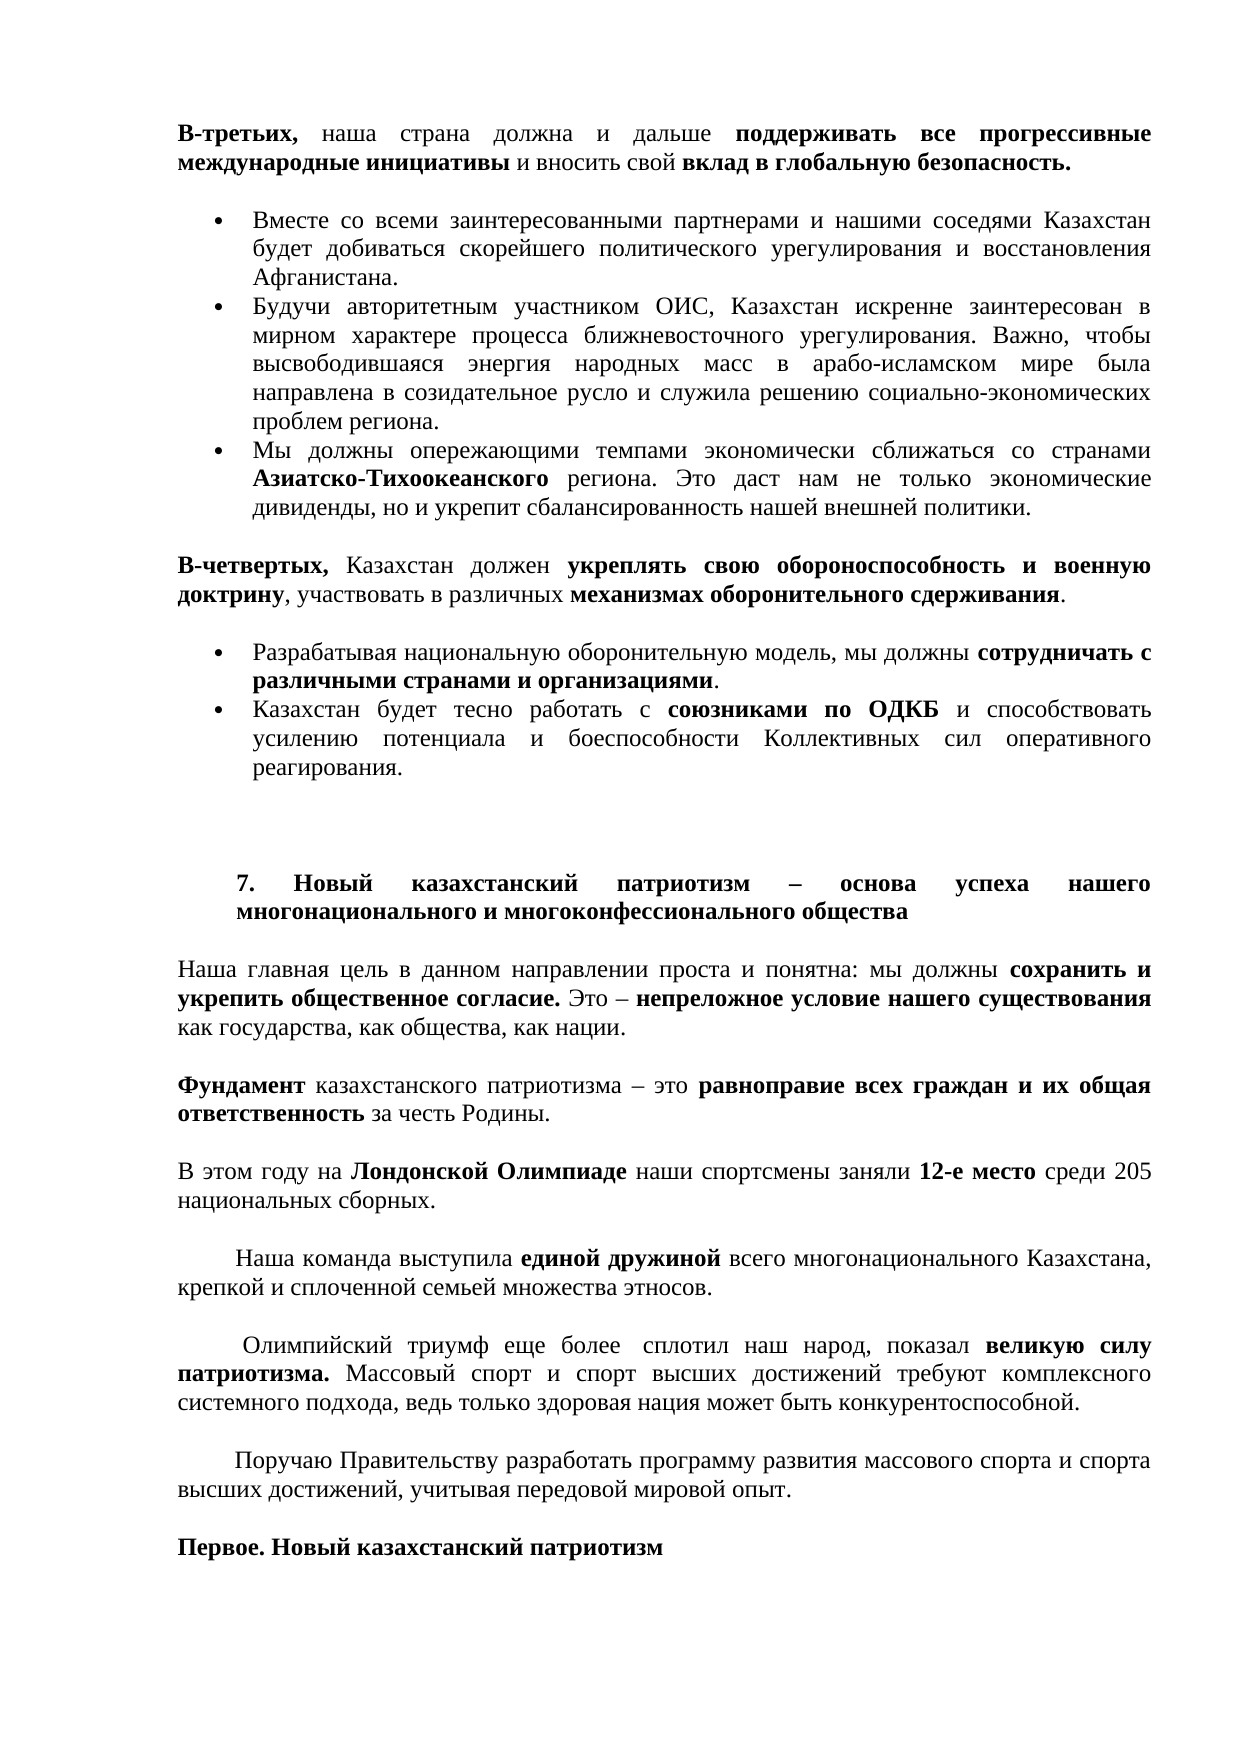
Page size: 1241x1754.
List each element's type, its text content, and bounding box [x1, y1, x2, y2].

list Мы должны опережающими темпами экономически сближаться со странами Азиатско-Тихоокеанского региона. Это даст нам не только экономические дивиденды, но и укрепит сбалансированность нашей внешней политики. [215, 435, 1152, 521]
list Вместе со всеми заинтересованными партнерами и нашими соседями Казахстан будет добиваться скорейшего политического урегулирования и восстановления Афганистана. [215, 205, 1152, 291]
text Олимпийский триумф еще более сплотил наш народ, показал великую силу патриотизма. Массовый спорт и спорт высших достижений требуют комплексного системного подхода, ведь только здоровая нация может быть конкурентоспособной. [177, 1330, 1152, 1416]
text Наша главная цель в данном направлении проста и понятна: мы должны сохранить и укрепить общественное согласие. Это – непреложное условие нашего существования как государства, как общества, как нации. [177, 954, 1152, 1041]
text Первое. Новый казахстанский патриотизм [177, 1532, 1152, 1561]
text В этом году на Лондонской Олимпиаде наши спортсмены заняли 12-е место среди 205 национальных сборных. [177, 1156, 1152, 1214]
text Фундамент казахстанского патриотизма – это равноправие всех граждан и их общая ответственность за честь Родины. [177, 1070, 1152, 1127]
text 7. Новый казахстанский патриотизм – основа успеха нашего многонационального и многоконфессионального общества [236, 868, 1152, 925]
text В-четвертых, Казахстан должен укреплять свою обороноспособность и военную доктрину, участвовать в различных механизмах оборонительного сдерживания. [177, 550, 1152, 608]
text Поручаю Правительству разработать программу развития массового спорта и спорта высших достижений, учитывая передовой мировой опыт. [177, 1445, 1152, 1503]
text В-третьих, наша страна должна и дальше поддерживать все прогрессивные международные инициативы и вносить свой вклад в глобальную безопасность. [177, 118, 1152, 176]
list Казахстан будет тесно работать с союзниками по ОДКБ и способствовать усилению потенциала и боеспособности Коллективных сил оперативного реагирования. [215, 694, 1152, 781]
list Будучи авторитетным участником ОИС, Казахстан искренне заинтересован в мирном характере процесса ближневосточного урегулирования. Важно, чтобы высвободившаяся энергия народных масс в арабо-исламском мире была направлена в созидательное русло и служила решению социально-экономических проблем региона. [215, 291, 1152, 435]
list Разрабатывая национальную оборонительную модель, мы должны сотрудничать с различными странами и организациями. [215, 637, 1152, 694]
text Наша команда выступила единой дружиной всего многонационального Казахстана, крепкой и сплоченной семьей множества этносов. [177, 1243, 1152, 1301]
